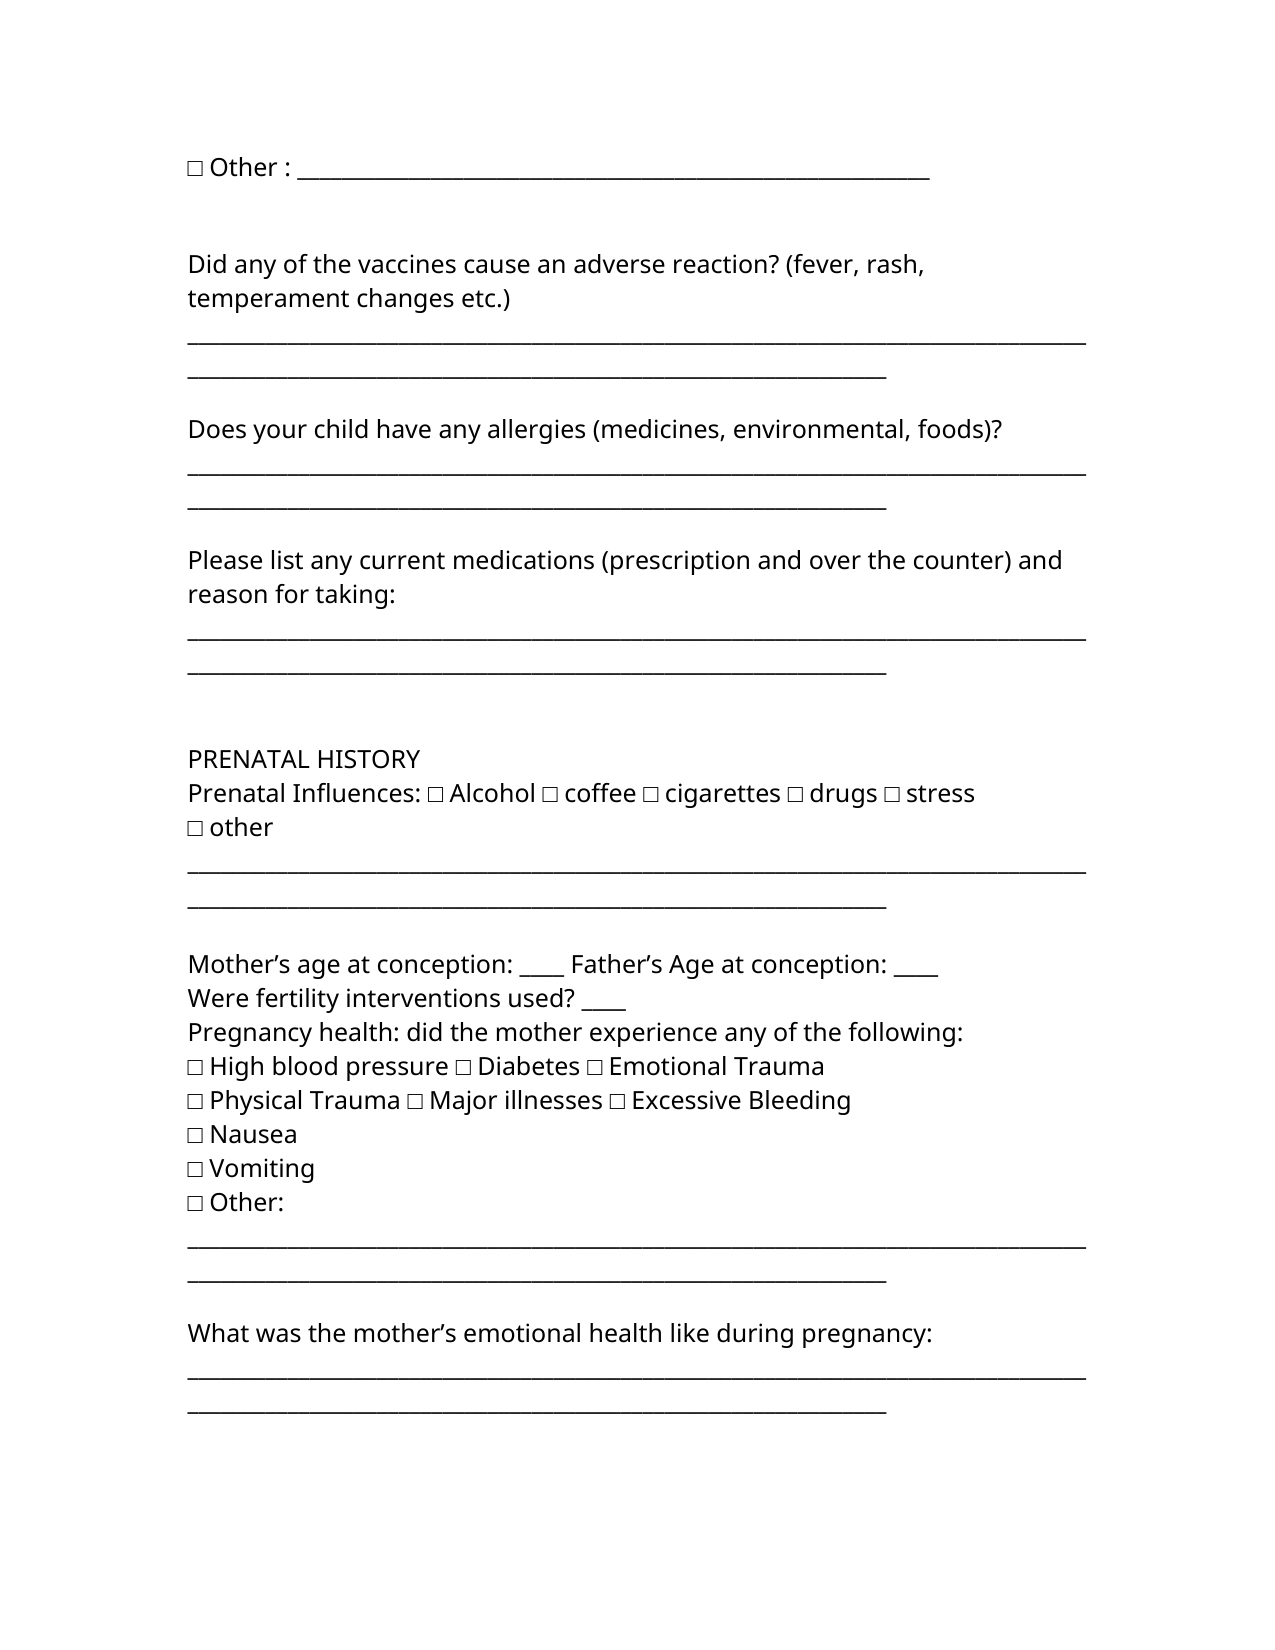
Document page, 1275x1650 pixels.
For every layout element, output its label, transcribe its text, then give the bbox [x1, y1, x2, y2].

text What was the mother’s emotional health like during pregnancy: [187, 1316, 1087, 1350]
text ________________________________________________________________________________________________________________________________________________ [187, 611, 1087, 679]
text □ Nausea [187, 1117, 1087, 1151]
text □ High blood pressure □ Diabetes □ Emotional Trauma [187, 1048, 1087, 1082]
text □ Other : _________________________________________________________ [187, 150, 1087, 213]
text Pregnancy health: did the mother experience any of the following: [187, 1014, 1087, 1048]
text Were fertility interventions used? ____ [187, 980, 1087, 1014]
text □ Vomiting [187, 1151, 1087, 1185]
text □ Other: ________________________________________________________________________________________________________________________________________________ [187, 1185, 1087, 1316]
text Prenatal Influences: □ Alcohol □ coffee □ cigarettes □ drugs □ stress [187, 776, 1087, 810]
text □ other ________________________________________________________________________________________________________________________________________________ [187, 810, 1087, 912]
text Please list any current medications (prescription and over the counter) and reason for taking: [187, 543, 1087, 611]
text Did any of the vaccines cause an adverse reaction? (fever, rash, temperament changes etc.) ________________________________________________________________________________________________________________________________________________ [187, 247, 1087, 412]
text □ Physical Trauma □ Major illnesses □ Excessive Bleeding [187, 1082, 1087, 1117]
text Mother’s age at conception: ____ Father’s Age at conception: ____ [187, 946, 1087, 980]
text Does your child have any allergies (medicines, environmental, foods)? ________________________________________________________________________________________________________________________________________________ [187, 412, 1087, 543]
text ________________________________________________________________________________________________________________________________________________ [187, 1350, 1087, 1447]
text PRENATAL HISTORY [187, 742, 1087, 776]
